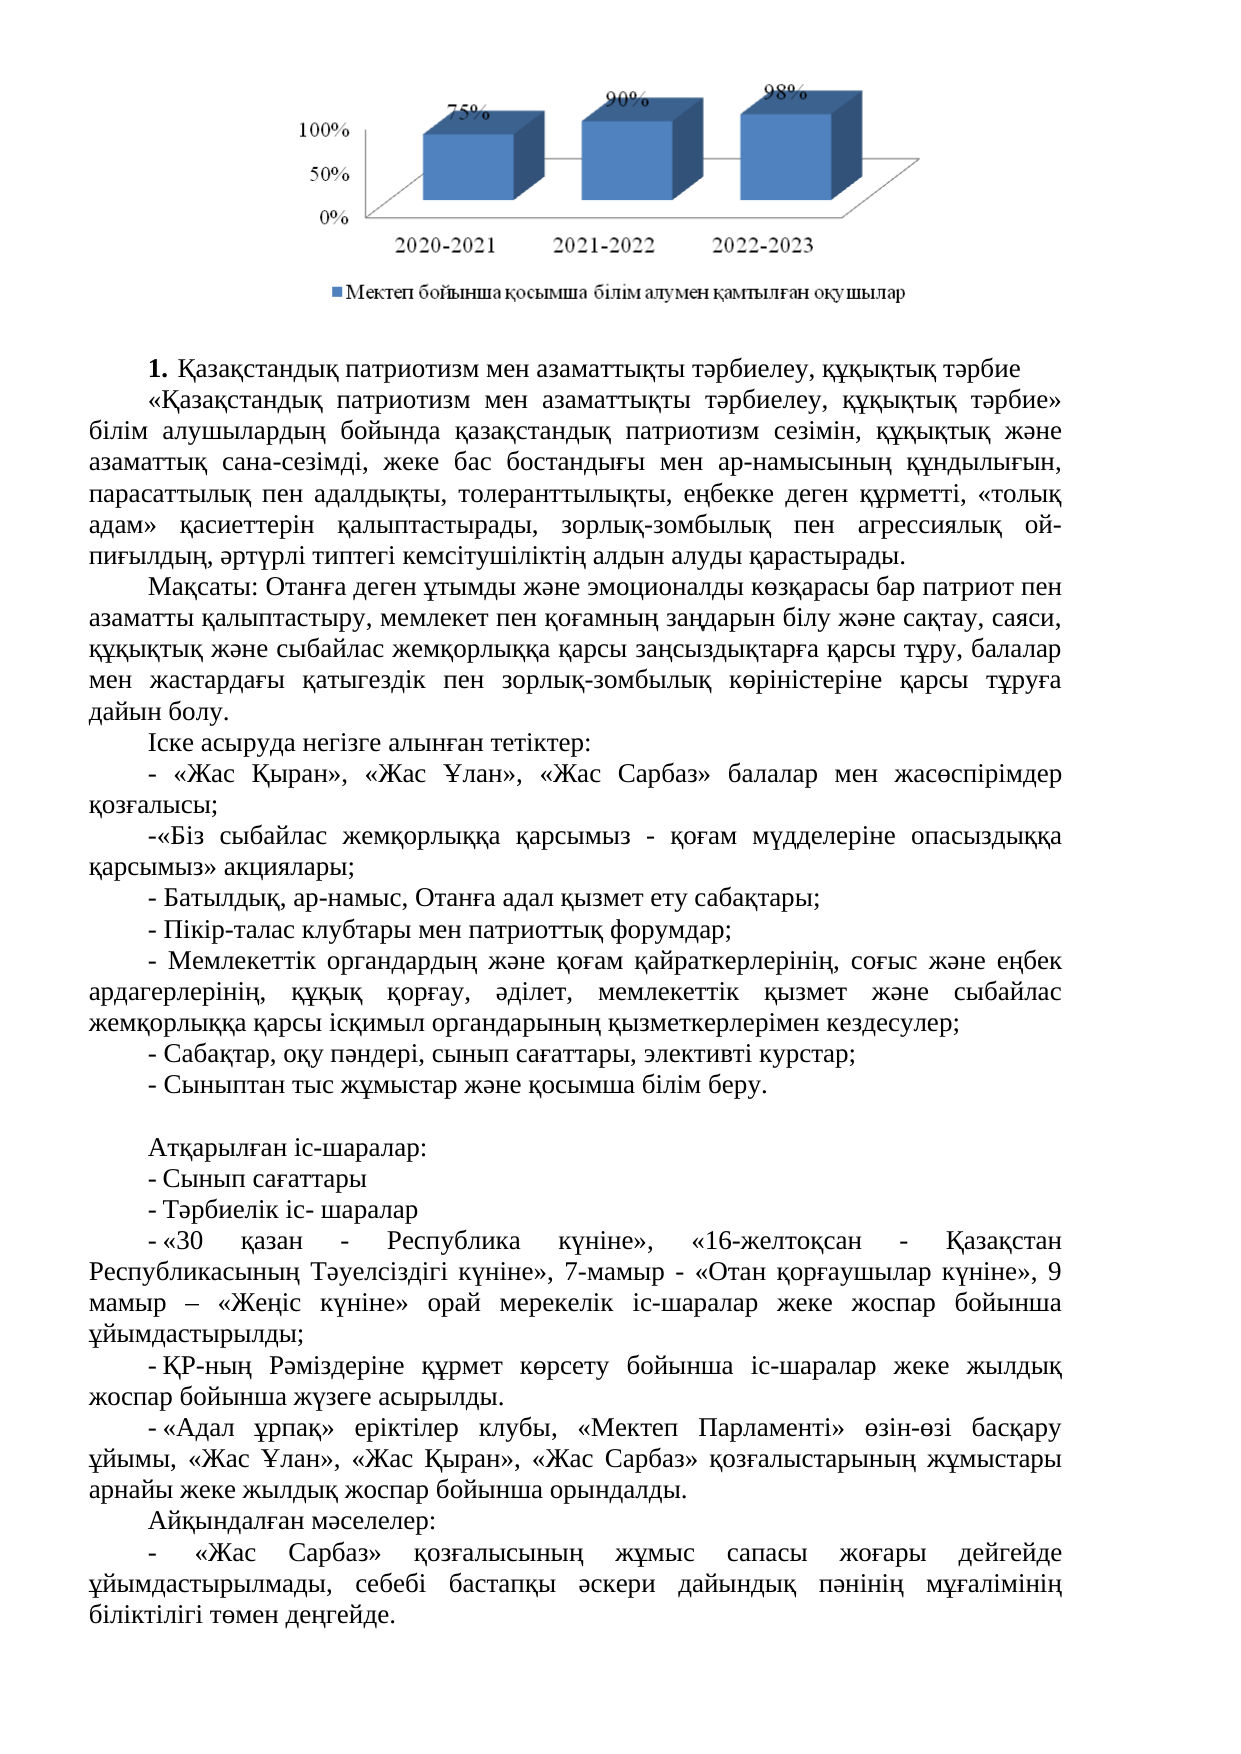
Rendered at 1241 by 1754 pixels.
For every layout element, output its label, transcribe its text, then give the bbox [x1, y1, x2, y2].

text Іске асыруда негізге алынған тетіктер: [88, 726, 1063, 757]
text - «Жас Қыран», «Жас Ұлан», «Жас Сарбаз» балалар мен жасөспірімдер қозғалысы; [88, 757, 1063, 819]
list «30 қазан - Республика күніне», «16-желтоқсан - Қазақстан Республикасының Тәуелсіздігі күніне», 7-мамыр - «Отан қорғаушылар күніне», 9 мамыр – «Жеңіс күніне» орай мерекелік іс-шаралар жеке жоспар бойынша ұйымдастырылды; [88, 1224, 1063, 1349]
list «Жас Сарбаз» қозғалысының жұмыс сапасы жоғары дейгейде ұйымдастырылмады, себебі бастапқы әскери дайындық пәнінің мұғалімінің біліктілігі төмен деңгейде. [88, 1536, 1063, 1629]
text - Мемлекеттік органдардың және қоғам қайраткерлерінің, соғыс және еңбек ардагерлерінің, құқық қорғау, әділет, мемлекеттік қызмет және сыбайлас жемқорлыққа қарсы ісқимыл органдарының қызметкерлерімен кездесулер; [88, 944, 1063, 1037]
text - Сыныптан тыс жұмыстар және қосымша білім беру. [88, 1068, 1063, 1099]
list Сынып сағаттары [88, 1162, 1063, 1193]
text -«Біз сыбайлас жемқорлыққа қарсымыз - қоғам мүдделеріне опасыздыққа қарсымыз» акциялары; [88, 819, 1063, 882]
text - Сабақтар, оқу пәндері, сынып сағаттары, элективті курстар; [88, 1037, 1063, 1068]
list Қазақстандық патриотизм мен азаматтықты тәрбиелеу, құқықтық тәрбие [88, 352, 1063, 383]
picture [147, 44, 1082, 321]
text «Қазақстандық патриотизм мен азаматтықты тәрбиелеу, құқықтық тәрбие» білім алушылардың бойында қазақстандық патриотизм сезімін, құқықтық және азаматтық сана-сезімді, жеке бас бостандығы мен ар-намысының құндылығын, парасаттылық пен адалдықты, толеранттылықты, еңбекке деген құрметті, «толық адам» қасиеттерін қалыптастырады, зорлық-зомбылық пен агрессиялық ой-пиғылдың, әртүрлі типтегі кемсітушіліктің алдын алуды қарастырады. [88, 383, 1063, 570]
list «Адал ұрпақ» еріктілер клубы, «Мектеп Парламенті» өзін-өзі басқару ұйымы, «Жас Ұлан», «Жас Қыран», «Жас Сарбаз» қозғалыстарының жұмыстары арнайы жеке жылдық жоспар бойынша орындалды. [88, 1411, 1063, 1504]
text Айқындалған мәселелер: [88, 1504, 1063, 1536]
text Атқарылған іс-шаралар: [88, 1131, 1063, 1162]
text Мақсаты: Отанға деген ұтымды және эмоционалды көзқарасы бар патриот пен азаматты қалыптастыру, мемлекет пен қоғамның заңдарын білу және сақтау, саяси, құқықтық және сыбайлас жемқорлыққа қарсы заңсыздықтарға қарсы тұру, балалар мен жастардағы қатыгездік пен зорлық-зомбылық көріністеріне қарсы тұруға дайын болу. [88, 570, 1063, 726]
list ҚР-ның Рәміздеріне құрмет көрсету бойынша іс-шаралар жеке жылдық жоспар бойынша жүзеге асырылды. [88, 1349, 1063, 1411]
text - Пікір-талас клубтары мен патриоттық форумдар; [88, 913, 1063, 944]
list Тәрбиелік іс- шаралар [88, 1193, 1063, 1224]
text - Батылдық, ар-намыс, Отанға адал қызмет ету сабақтары; [88, 882, 1063, 913]
